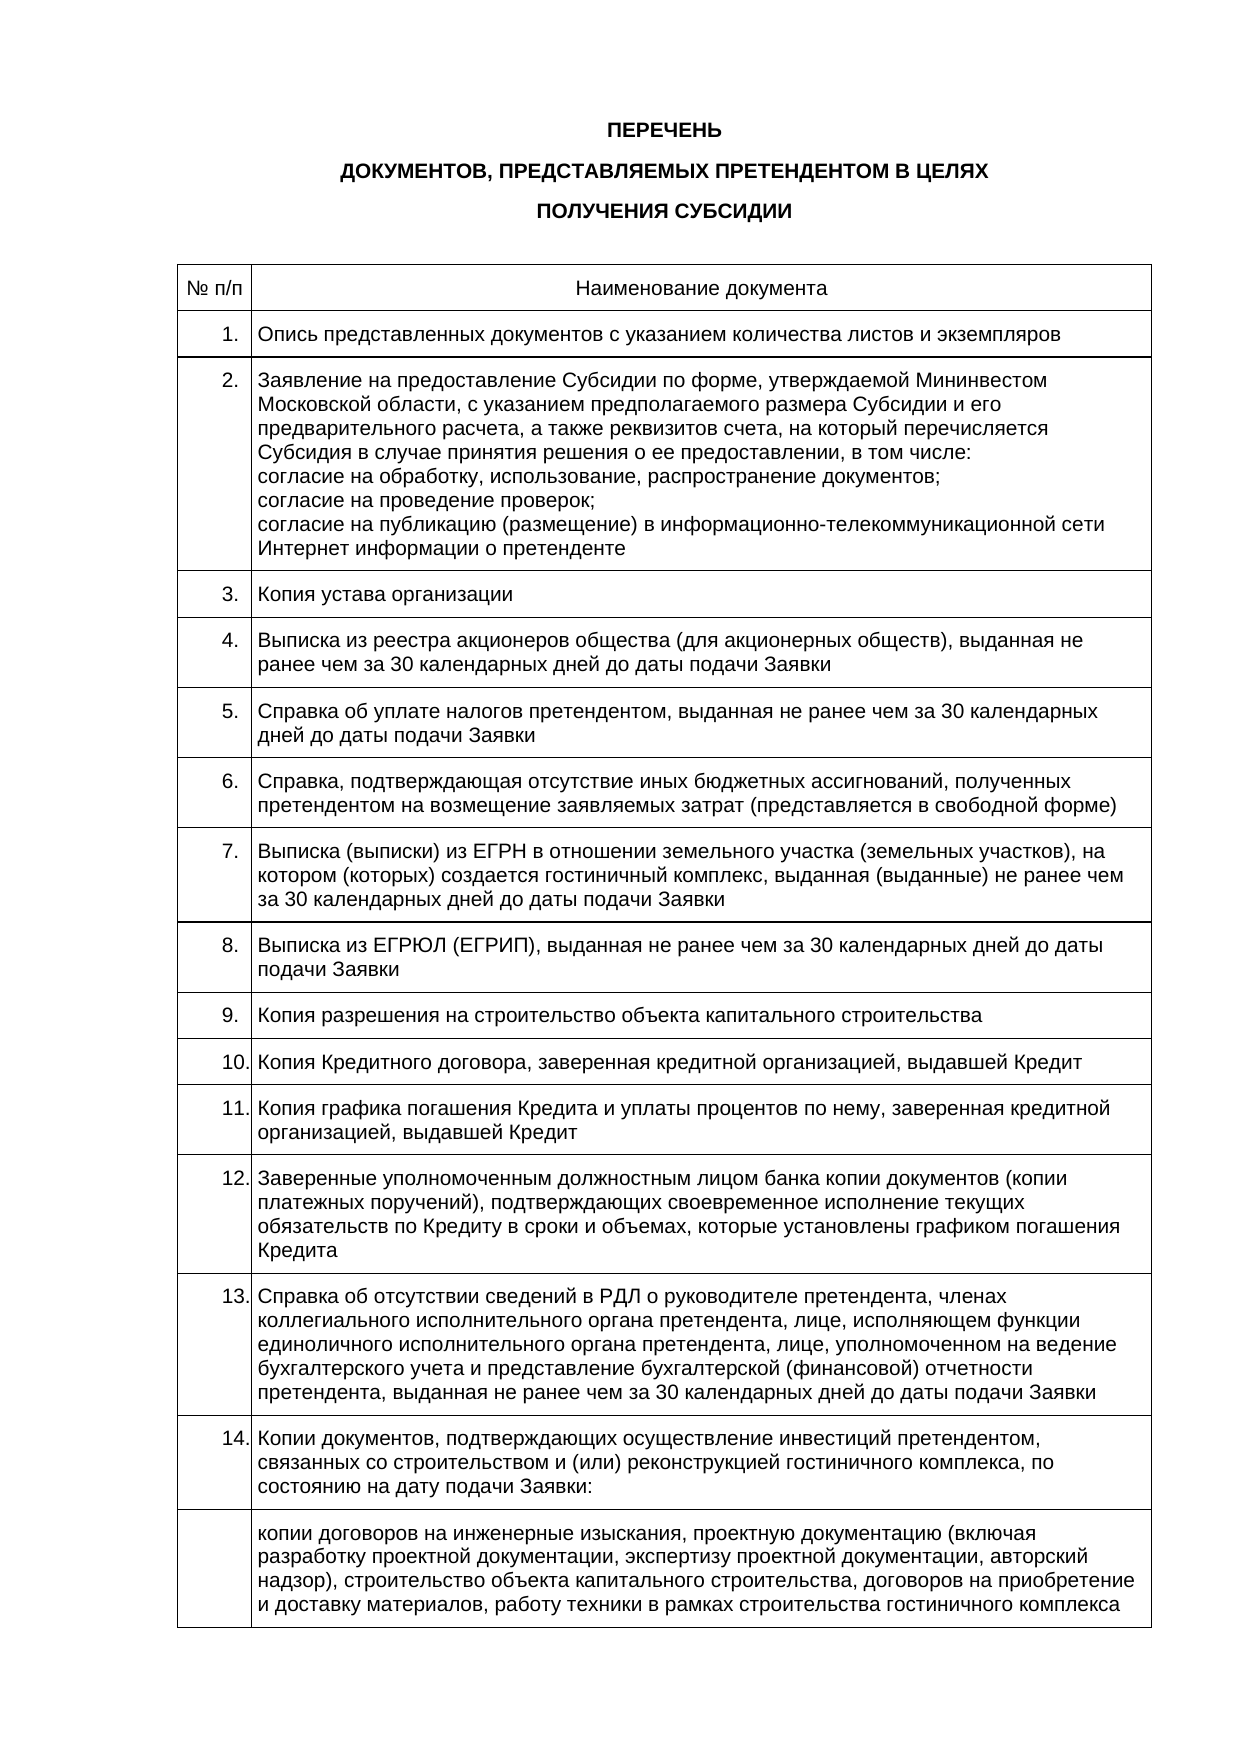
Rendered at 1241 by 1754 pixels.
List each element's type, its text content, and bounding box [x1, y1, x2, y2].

table_cell [178, 1510, 251, 1627]
text ДОКУМЕНТОВ, ПРЕДСТАВЛЯЕМЫХ ПРЕТЕНДЕНТОМ В ЦЕЛЯХ [177, 159, 1152, 183]
text ПОЛУЧЕНИЯ СУБСИДИИ [177, 199, 1152, 223]
table_cell Заверенные уполномоченным должностным лицом банка копии документов (копии платежных поручений), подтверждающих своевременное исполнение текущих обязательств по Кредиту в сроки и объемах, которые установлены графиком погашения Кредита [252, 1155, 1151, 1272]
table_cell [178, 1155, 251, 1272]
table_cell [178, 1039, 251, 1084]
table_cell Копия Кредитного договора, заверенная кредитной организацией, выдавшей Кредит [252, 1039, 1151, 1084]
table_cell Справка, подтверждающая отсутствие иных бюджетных ассигнований, полученных претендентом на возмещение заявляемых затрат (представляется в свободной форме) [252, 758, 1151, 827]
table_cell [178, 828, 251, 921]
table_cell Копия графика погашения Кредита и уплаты процентов по нему, заверенная кредитной организацией, выдавшей Кредит [252, 1085, 1151, 1154]
text ПЕРЕЧЕНЬ [177, 118, 1152, 142]
table_cell [178, 993, 251, 1038]
table_cell [178, 1085, 251, 1154]
table_header № п/п [178, 265, 251, 310]
table_cell Выписка из реестра акционеров общества (для акционерных обществ), выданная не ранее чем за 30 календарных дней до даты подачи Заявки [252, 618, 1151, 687]
table_cell [178, 1416, 251, 1509]
table_cell Справка об уплате налогов претендентом, выданная не ранее чем за 30 календарных дней до даты подачи Заявки [252, 688, 1151, 757]
table_cell [178, 1274, 251, 1414]
table_cell [178, 618, 251, 687]
table_cell [178, 758, 251, 827]
table_cell [178, 923, 251, 992]
table_cell Заявление на предоставление Субсидии по форме, утверждаемой Мининвестом Московской области, с указанием предполагаемого размера Субсидии и его предварительного расчета, а также реквизитов счета, на который перечисляется Субсидия в случае принятия решения о ее предоставлении, в том числе: согласие на обработку, использование, распространение документов; согласие на проведение проверок; согласие на публикацию (размещение) в информационно-телекоммуникационной сети Интернет информации о претенденте [252, 358, 1151, 570]
table_cell копии договоров на инженерные изыскания, проектную документацию (включая разработку проектной документации, экспертизу проектной документации, авторский надзор), строительство объекта капитального строительства, договоров на приобретение и доставку материалов, работу техники в рамках строительства гостиничного комплекса [252, 1510, 1151, 1627]
table_cell [178, 571, 251, 617]
table_cell [178, 311, 251, 356]
table_cell Выписка из ЕГРЮЛ (ЕГРИП), выданная не ранее чем за 30 календарных дней до даты подачи Заявки [252, 923, 1151, 992]
table_header Наименование документа [252, 265, 1151, 310]
table_cell Копия разрешения на строительство объекта капитального строительства [252, 993, 1151, 1038]
table_cell Копия устава организации [252, 571, 1151, 617]
table_cell [178, 688, 251, 757]
table_cell Выписка (выписки) из ЕГРН в отношении земельного участка (земельных участков), на котором (которых) создается гостиничный комплекс, выданная (выданные) не ранее чем за 30 календарных дней до даты подачи Заявки [252, 828, 1151, 921]
table_cell [178, 358, 251, 570]
table_cell Опись представленных документов с указанием количества листов и экземпляров [252, 311, 1151, 356]
table_cell Копии документов, подтверждающих осуществление инвестиций претендентом, связанных со строительством и (или) реконструкцией гостиничного комплекса, по состоянию на дату подачи Заявки: [252, 1416, 1151, 1509]
table_cell Справка об отсутствии сведений в РДЛ о руководителе претендента, членах коллегиального исполнительного органа претендента, лице, исполняющем функции единоличного исполнительного органа претендента, лице, уполномоченном на ведение бухгалтерского учета и представление бухгалтерской (финансовой) отчетности претендента, выданная не ранее чем за 30 календарных дней до даты подачи Заявки [252, 1274, 1151, 1414]
